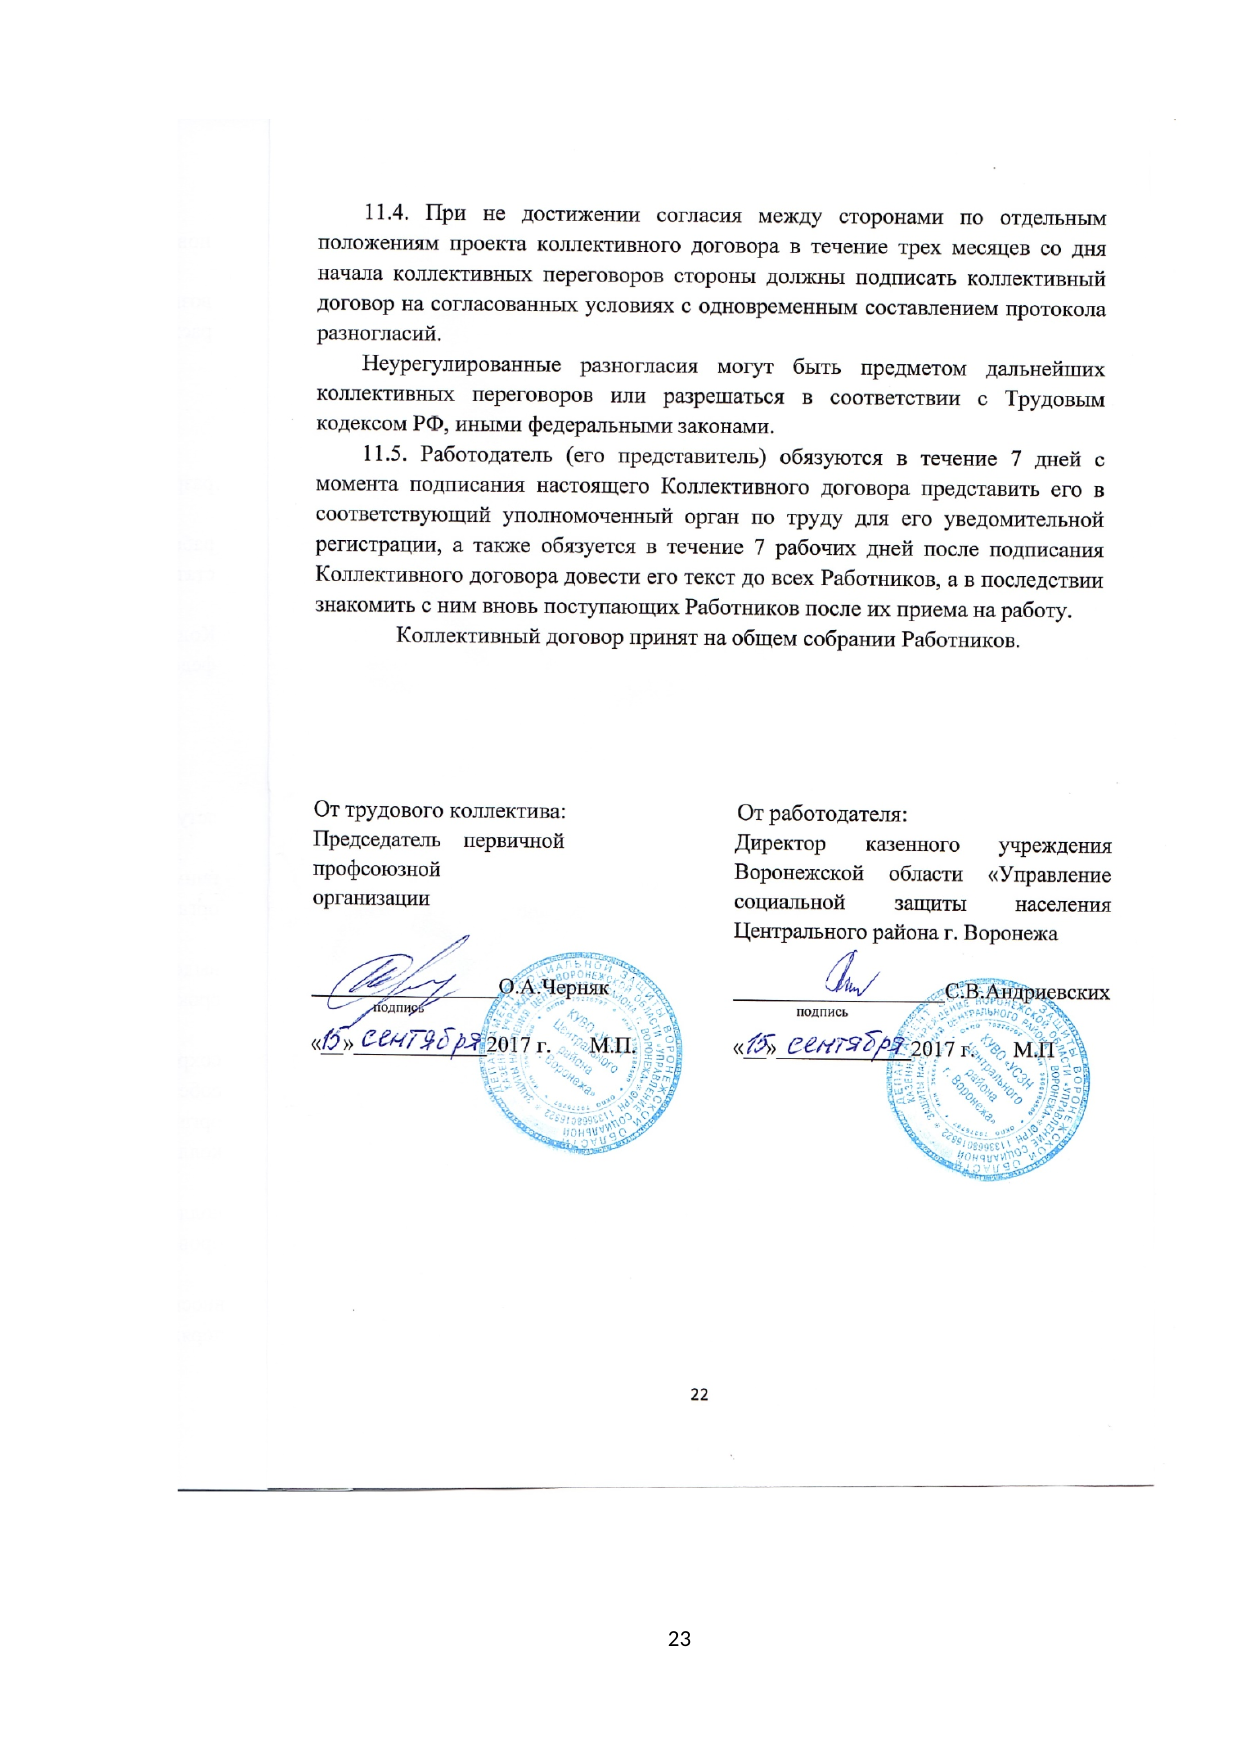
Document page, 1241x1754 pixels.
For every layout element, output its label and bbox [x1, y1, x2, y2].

picture [179, 120, 1182, 1500]
